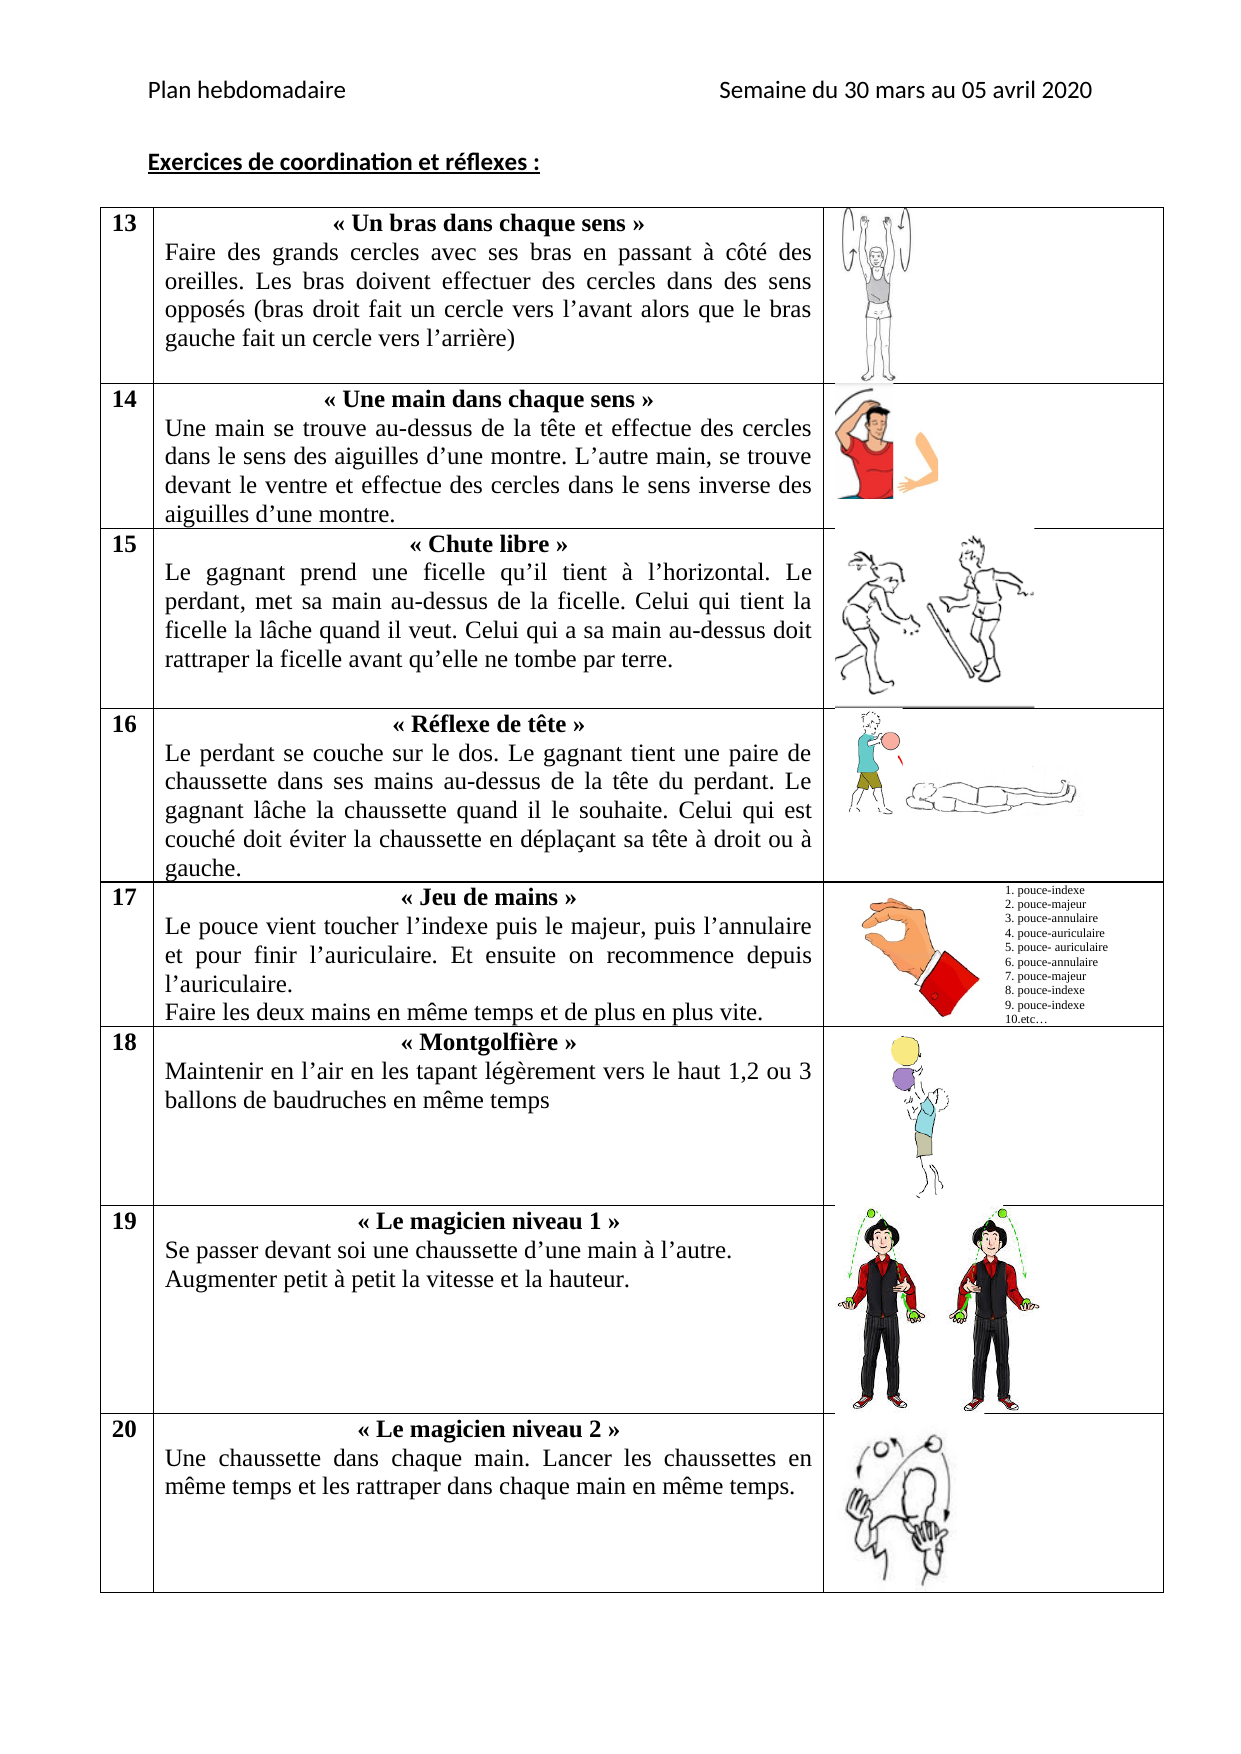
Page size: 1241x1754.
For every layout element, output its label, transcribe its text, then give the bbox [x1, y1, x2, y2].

table_cell [824, 1206, 835, 1413]
table_cell 19 [101, 1206, 153, 1413]
table_cell [824, 1414, 835, 1592]
table_cell [1004, 1027, 1163, 1205]
table_header [824, 208, 835, 383]
table_cell « Réflexe de tête » Le perdant se couche sur le dos. Le gagnant tient une paire de chaussette dans ses mains au-dessus de la tête du perdant. Le gagnant lâche la chaussette quand il le souhaite. Celui qui est couché doit éviter la chaussette en déplaçant sa tête à droit ou à gauche. [154, 709, 823, 881]
table_cell [985, 1414, 1163, 1592]
text Exercices de coordination et réflexes : [148, 146, 1093, 177]
table_cell [1035, 529, 1163, 708]
table_header « Un bras dans chaque sens » Faire des grands cercles avec ses bras en passant à côté des oreilles. Les bras doivent effectuer des cercles dans des sens opposés (bras droit fait un cercle vers l’avant alors que le bras gauche fait un cercle vers l’arrière) [154, 208, 823, 383]
table_cell « Montgolfière » Maintenir en l’air en les tapant légèrement vers le haut 1,2 ou 3 ballons de baudruches en même temps [154, 1027, 823, 1205]
picture [846, 883, 987, 1023]
table_cell [824, 529, 835, 708]
table_header [926, 208, 1163, 383]
picture [835, 1027, 1041, 1592]
table_cell [824, 709, 1163, 881]
table_cell 20 [101, 1414, 153, 1592]
table_cell 16 [101, 709, 153, 881]
table_cell « Le magicien niveau 1 » Se passer devant soi une chaussette d’une main à l’autre. Augmenter petit à petit la vitesse et la hauteur. [154, 1206, 823, 1413]
picture [835, 528, 1085, 816]
table_cell « Une main dans chaque sens » Une main se trouve au-dessus de la tête et effectue des cercles dans le sens des aiguilles d’une montre. L’autre main, se trouve devant le ventre et effectue des cercles dans le sens inverse des aiguilles d’une montre. [154, 384, 823, 528]
table_cell « Le magicien niveau 2 » Une chaussette dans chaque main. Lancer les chaussettes en même temps et les rattraper dans chaque main en même temps. [154, 1414, 823, 1592]
table_cell « Chute libre » Le gagnant prend une ficelle qu’il tient à l’horizontal. Le perdant, met sa main au-dessus de la ficelle. Celui qui tient la ficelle la lâche quand il veut. Celui qui a sa main au-dessus doit rattraper la ficelle avant qu’elle ne tombe par terre. [154, 529, 823, 708]
table_cell 17 [101, 883, 153, 1026]
table_cell [824, 1027, 835, 1205]
table_cell 14 [101, 384, 153, 528]
picture [835, 208, 939, 499]
table_cell « Jeu de mains » Le pouce vient toucher l’indexe puis le majeur, puis l’annulaire et pour finir l’auriculaire. Et ensuite on recommence depuis l’auriculaire. Faire les deux mains en même temps et de plus en plus vite. [154, 883, 823, 1026]
table_cell 18 [101, 1027, 153, 1205]
table_cell [824, 384, 1163, 528]
table_header 13 [101, 208, 153, 383]
table_cell 15 [101, 529, 153, 708]
table_cell [1041, 1206, 1163, 1413]
table_cell 1. pouce-indexe 2. pouce-majeur 3. pouce-annulaire 4. pouce-auriculaire 5. pouce- auriculaire 6. pouce-annulaire 7. pouce-majeur 8. pouce-indexe 9. pouce-indexe 10.etc… [824, 883, 1163, 1026]
